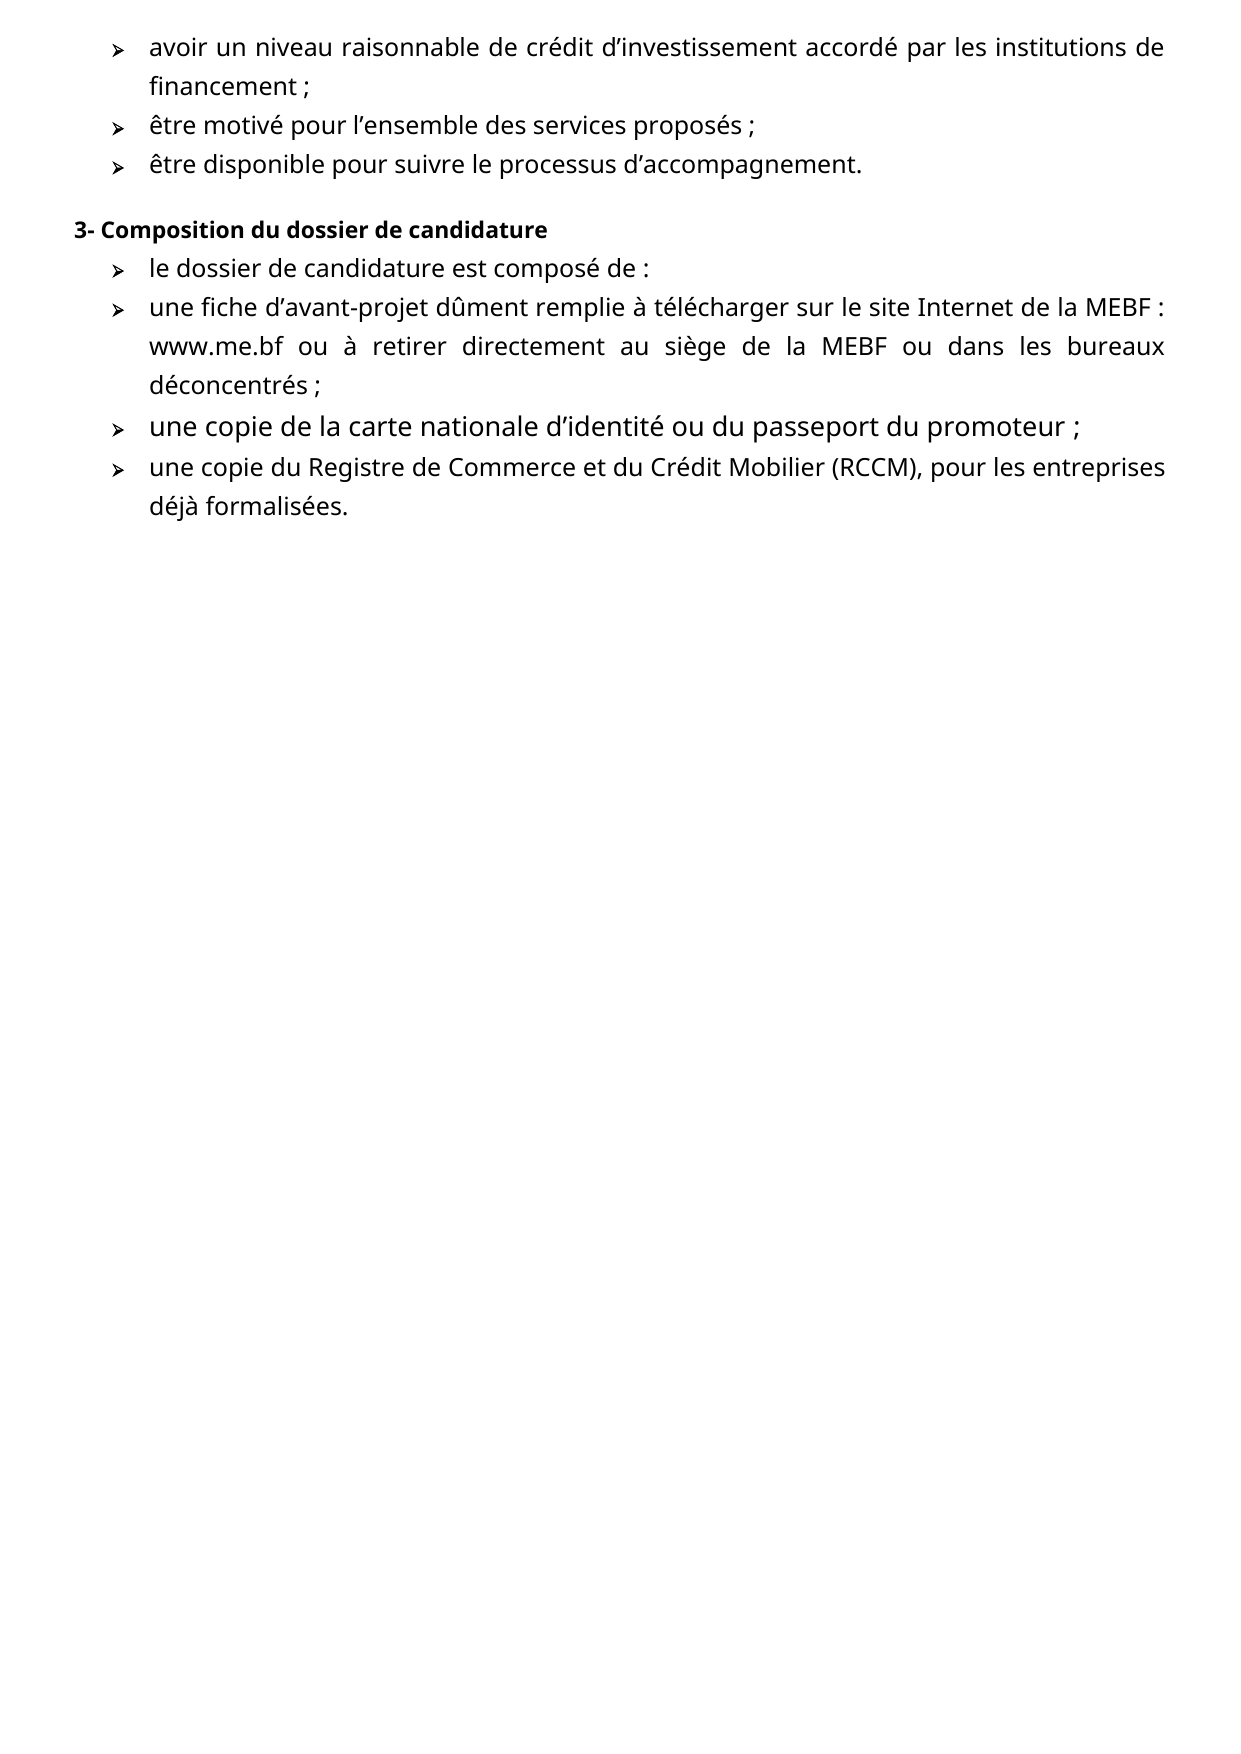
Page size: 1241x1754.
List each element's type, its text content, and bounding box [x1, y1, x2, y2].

list une fiche d’avant-projet dûment remplie à télécharger sur le site Internet de la MEBF : www.me.bf ou à retirer directement au siège de la MEBF ou dans les bureaux déconcentrés ; [111, 289, 1167, 402]
text 3- Composition du dossier de candidature [74, 214, 1167, 246]
list une copie du Registre de Commerce et du Crédit Mobilier (RCCM), pour les entreprises déjà formalisées. [111, 449, 1167, 523]
list avoir un niveau raisonnable de crédit d’investissement accordé par les institutions de financement ; [111, 29, 1167, 103]
list le dossier de candidature est composé de : [111, 250, 1167, 284]
list être motivé pour l’ensemble des services proposés ; [111, 108, 1167, 142]
list être disponible pour suivre le processus d’accompagnement. [111, 147, 1167, 181]
list une copie de la carte nationale d’identité ou du passeport du promoteur ; [111, 407, 1167, 444]
